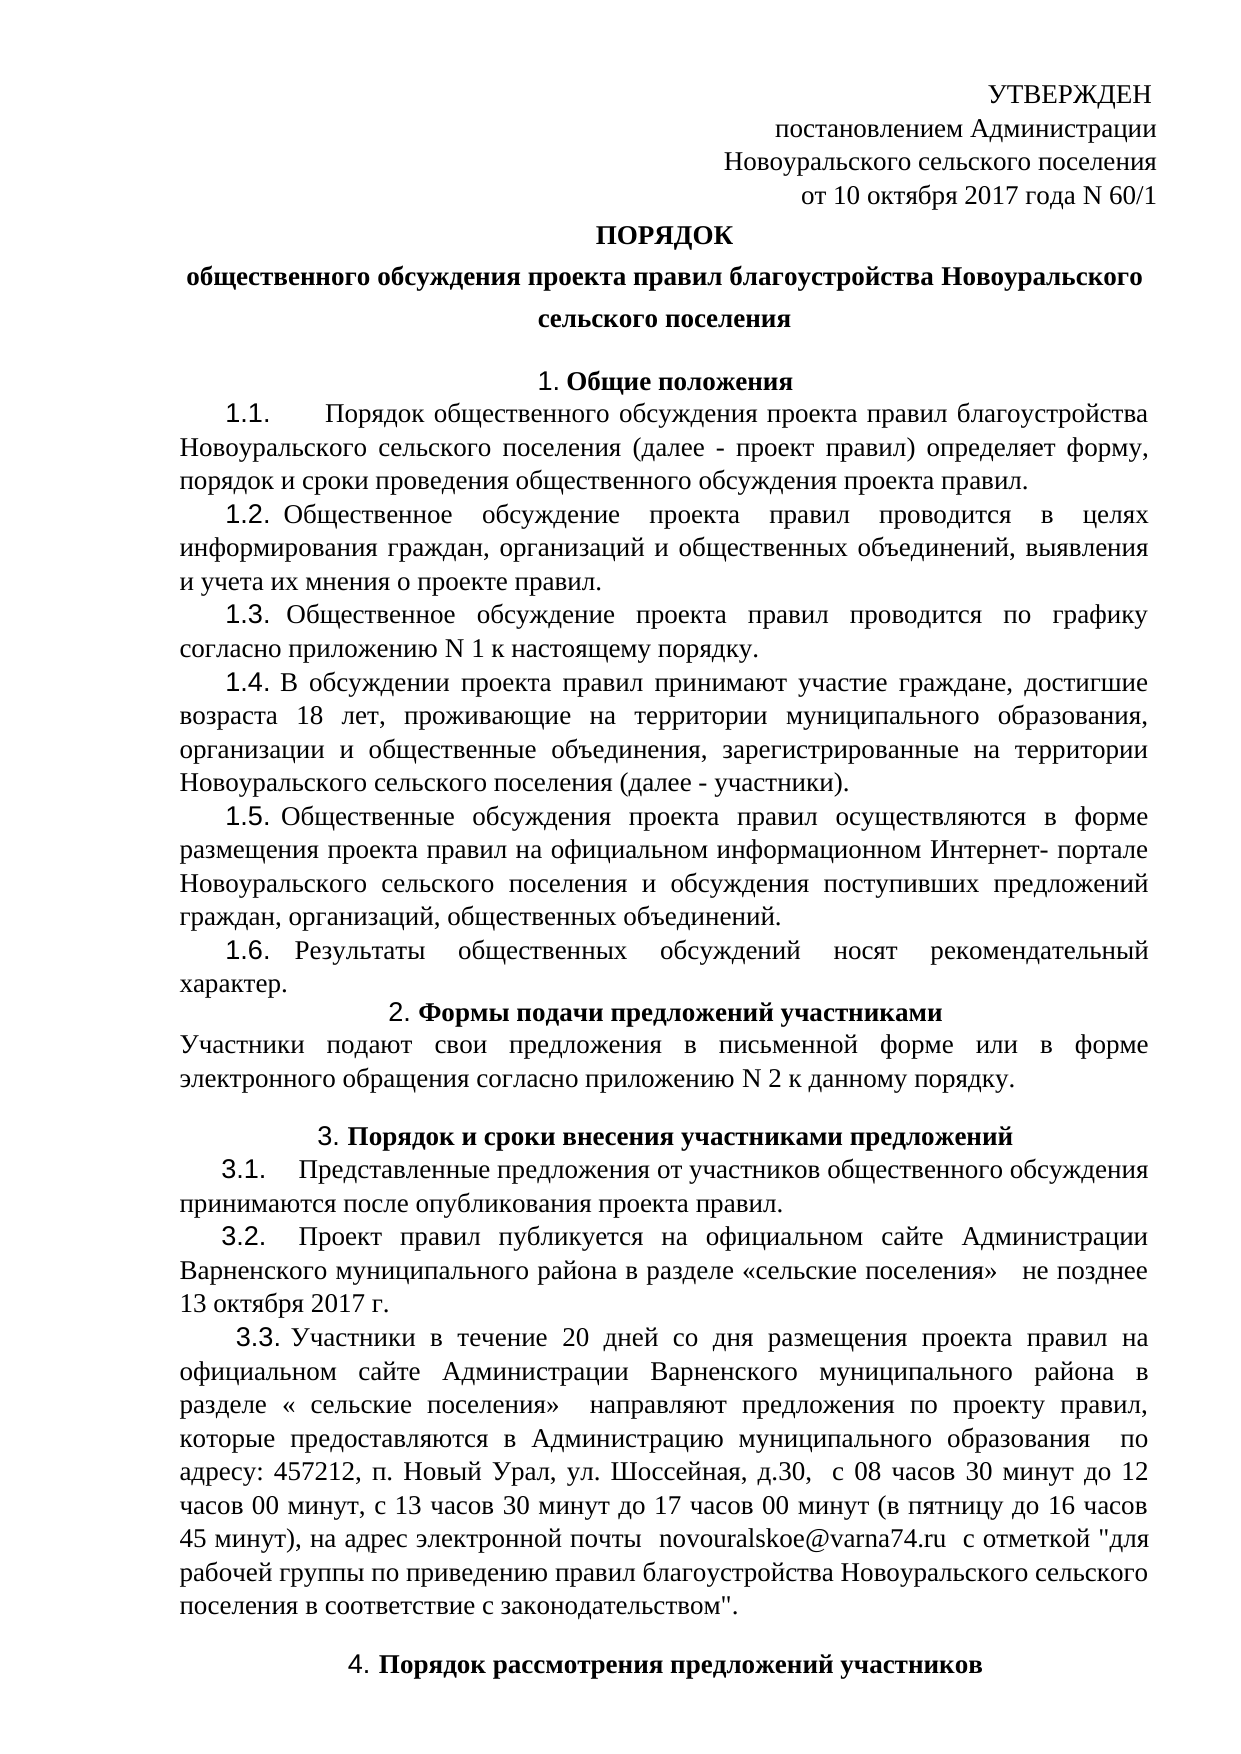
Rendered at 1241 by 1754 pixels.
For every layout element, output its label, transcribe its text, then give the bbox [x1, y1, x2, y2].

list Общие положения [179, 369, 1152, 396]
list Общественное обсуждение проекта правил проводится по графику согласно приложению N 1 к настоящему порядку. [179, 597, 1149, 664]
list Порядок общественного обсуждения проекта правил благоустройства Новоуральского сельского поселения (далее - проект правил) определяет форму, порядок и сроки проведения общественного обсуждения проекта правил. [179, 396, 1149, 497]
list Результаты общественных обсуждений носят рекомендательный характер. [179, 933, 1149, 1000]
text ПОРЯДОК [179, 211, 1149, 252]
list Общественное обсуждение проекта правил проводится в целях информирования граждан, организаций и общественных объединений, выявления и учета их мнения о проекте правил. [179, 497, 1149, 597]
list В обсуждении проекта правил принимают участие граждане, достигшие возраста 18 лет, проживающие на территории муниципального образования, организации и общественные объединения, зарегистрированные на территории Новоуральского сельского поселения (далее - участники). [179, 664, 1149, 798]
list Проект правил публикуется на официальном сайте Администрации Варненского муниципального района в разделе «сельские поселения» не позднее 13 октября 2017 г. [179, 1219, 1149, 1319]
list Формы подачи предложений участниками [179, 1000, 1152, 1027]
list Порядок и сроки внесения участниками предложений [179, 1124, 1152, 1151]
text постановлением Администрации [179, 110, 1157, 144]
text от 10 октября 2017 года N 60/1 [179, 177, 1157, 211]
text УТВЕРЖДЕН [179, 77, 1152, 110]
list Общественные обсуждения проекта правил осуществляются в форме размещения проекта правил на официальном информационном Интернет- портале Новоуральского сельского поселения и обсуждения поступивших предложений граждан, организаций, общественных объединений. [179, 798, 1149, 933]
list Порядок рассмотрения предложений участников [179, 1652, 1152, 1679]
list Представленные предложения от участников общественного обсуждения принимаются после опубликования проекта правил. [179, 1151, 1149, 1219]
list Участники в течение 20 дней со дня размещения проекта правил на официальном сайте Администрации Варненского муниципального района в разделе « сельские поселения» направляют предложения по проекту правил, которые предоставляются в Администрацию муниципального образования по адресу: 457212, п. Новый Урал, ул. Шоссейная, д.30, с 08 часов 30 минут до 12 часов 00 минут, с 13 часов 30 минут до 17 часов 00 минут (в пятницу до 16 часов 45 минут), на адрес электронной почты novouralskoe@varna74.ru с отметкой "для рабочей группы по приведению правил благоустройства Новоуральского сельского поселения в соответствие с законодательством". [179, 1319, 1149, 1621]
text Участники подают свои предложения в письменной форме или в форме электронного обращения согласно приложению N 2 к данному порядку. [179, 1027, 1149, 1094]
text Новоуральского сельского поселения [179, 144, 1157, 177]
text общественного обсуждения проекта правил благоустройства Новоуральского сельского поселения [179, 252, 1149, 335]
